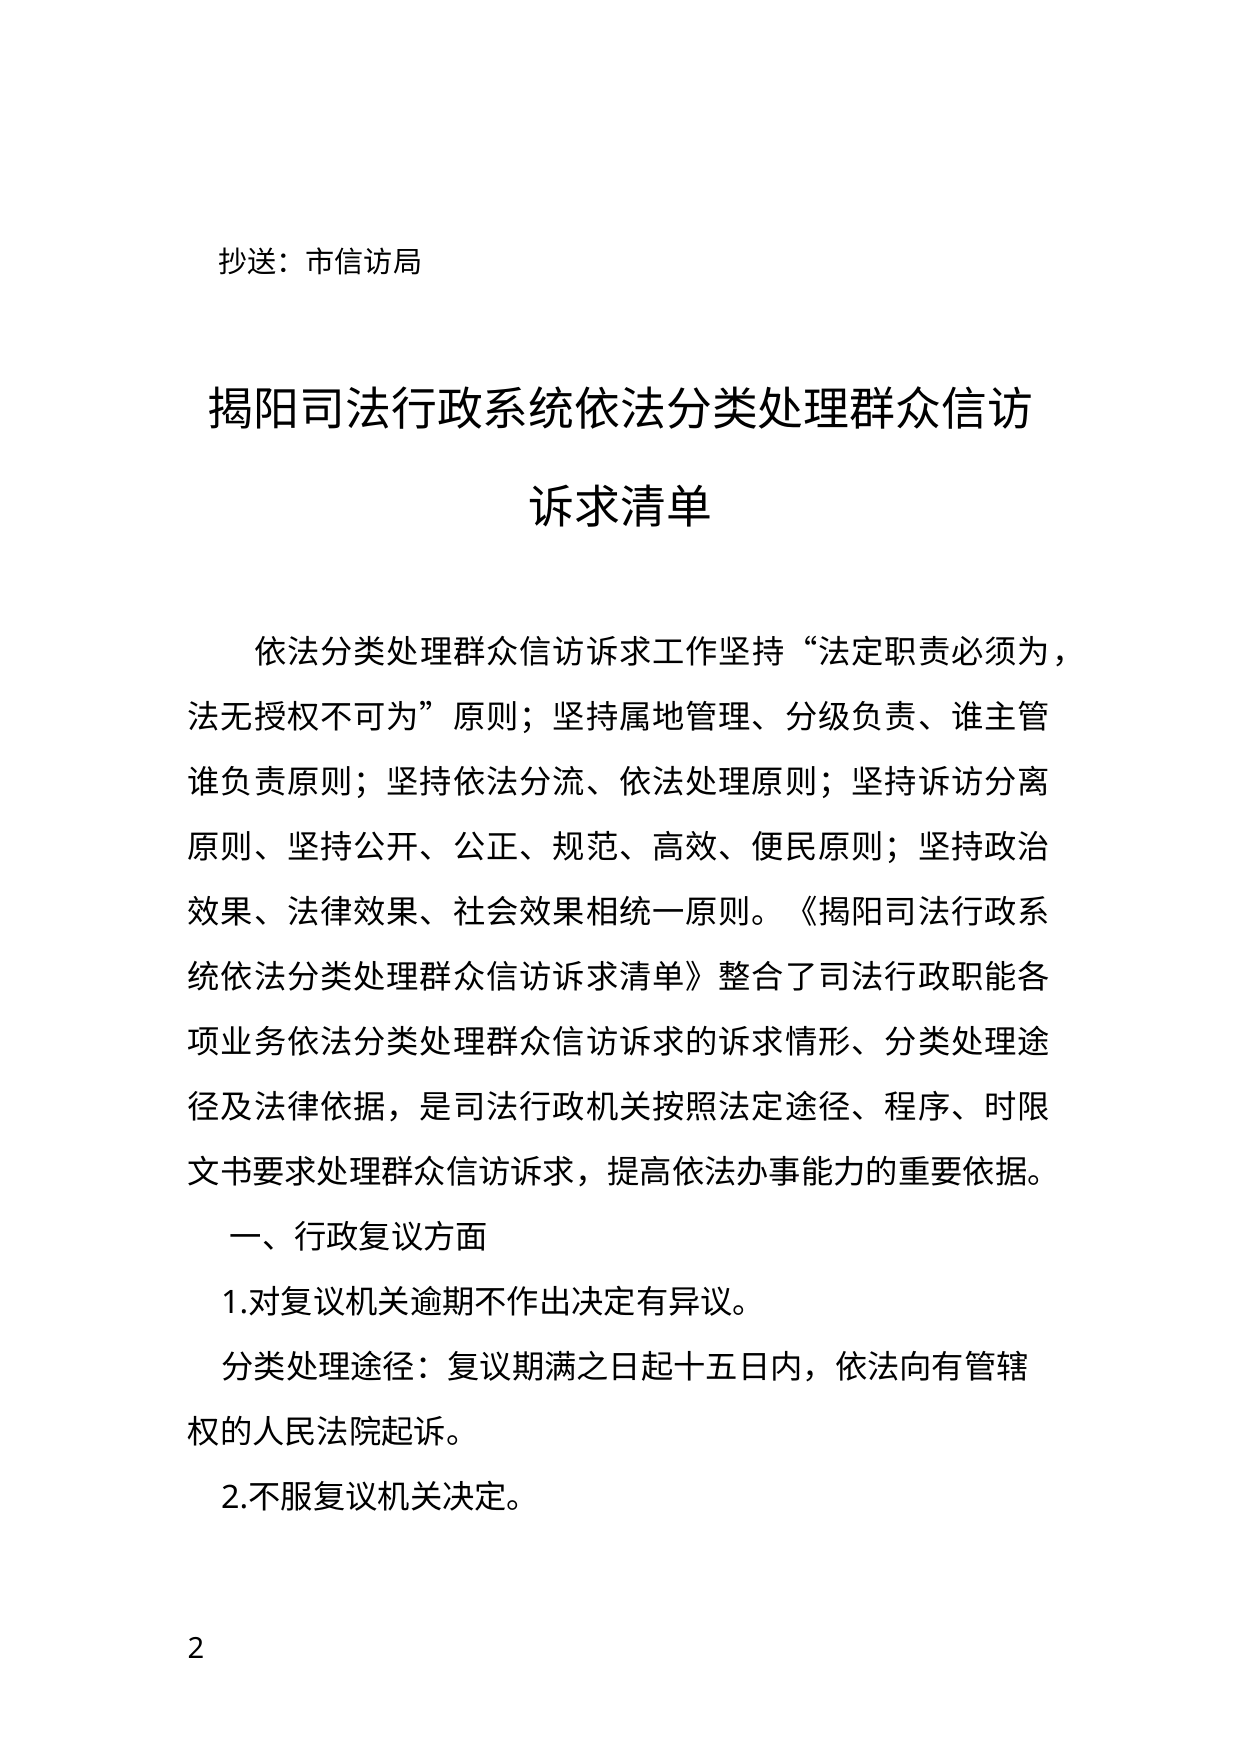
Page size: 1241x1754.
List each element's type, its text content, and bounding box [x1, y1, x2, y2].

text 1.对复议机关逾期不作出决定有异议。 [187, 1267, 1053, 1332]
text 揭阳司法行政系统依法分类处理群众信访 [187, 357, 1053, 454]
text 依法分类处理群众信访诉求工作坚持“法定职责必须为，法无授权不可为”原则；坚持属地管理、分级负责、谁主管、谁负责原则；坚持依法分流、依法处理原则；坚持诉访分离原则、坚持公开、公正、规范、高效、便民原则；坚持政治效果、法律效果、社会效果相统一原则。《揭阳司法行政系统依法分类处理群众信访诉求清单》整合了司法行政职能各项业务依法分类处理群众信访诉求的诉求情形、分类处理途径及法律依据，是司法行政机关按照法定途径、程序、时限、文书要求处理群众信访诉求，提高依法办事能力的重要依据。 [187, 617, 1053, 1202]
text 诉求清单 [187, 454, 1053, 552]
text 一、行政复议方面 [187, 1202, 1053, 1267]
text 2.不服复议机关决定。 [187, 1462, 1053, 1527]
text 分类处理途径：复议期满之日起十五日内，依法向有管辖权的人民法院起诉。 [187, 1332, 1053, 1462]
text 抄送：市信访局 [187, 227, 1053, 292]
